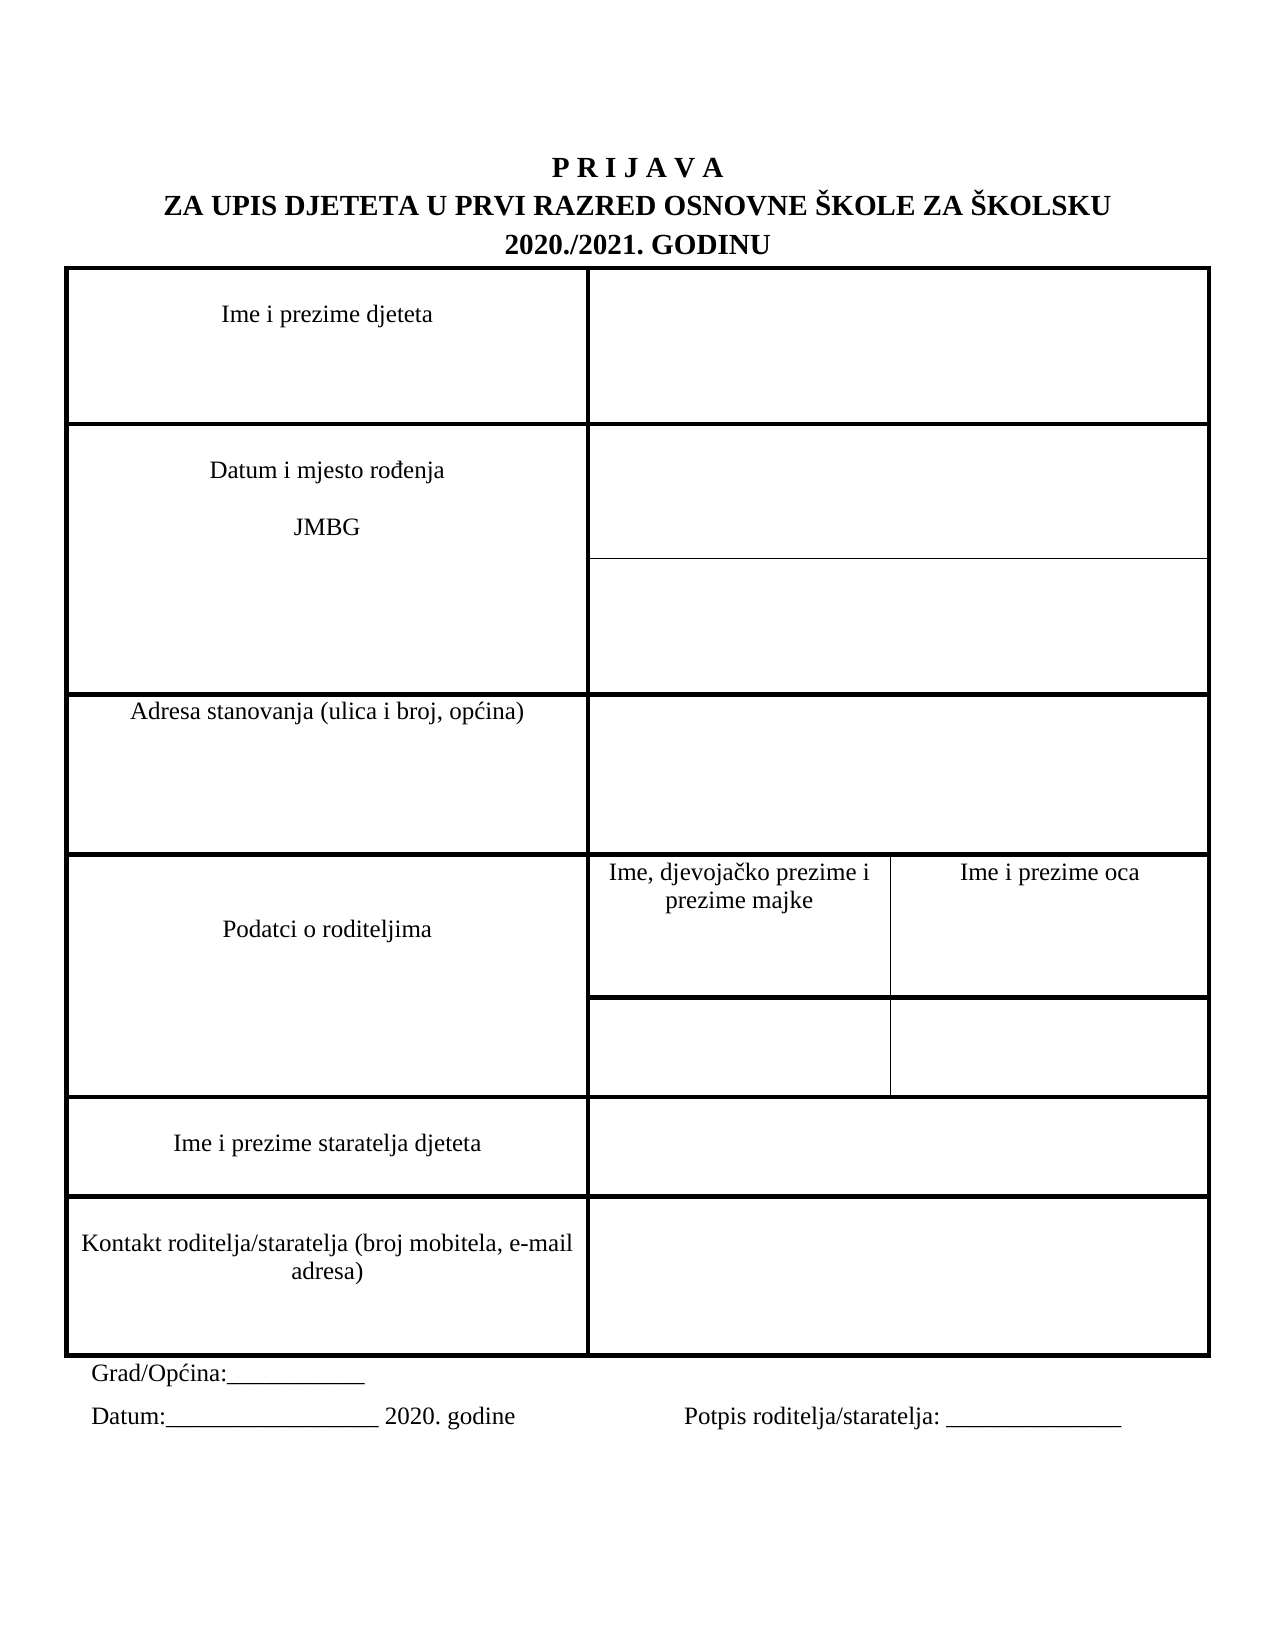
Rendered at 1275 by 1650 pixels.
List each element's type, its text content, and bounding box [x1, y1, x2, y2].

table_cell [590, 1000, 890, 1094]
table_cell [891, 1000, 1207, 1094]
text ZA UPIS DJETETA U PRVI RAZRED OSNOVNE ŠKOLE ZA ŠKOLSKU 2020./2021. GODINU [150, 188, 1125, 261]
table_header Ime i prezime djeteta [69, 270, 586, 422]
table_header [590, 270, 1207, 422]
table_cell Ime, djevojačko prezime i prezime majke [590, 857, 890, 995]
table_cell Podatci o roditeljima [69, 857, 586, 1094]
text Grad/Općina:___________ [91, 1358, 1125, 1386]
table_cell Kontakt roditelja/staratelja (broj mobitela, e-mail adresa) [69, 1199, 586, 1353]
table_cell Ime i prezime oca [891, 857, 1207, 995]
table_cell [590, 697, 1207, 852]
table_cell [590, 559, 1207, 692]
table_cell [590, 426, 1207, 557]
table_cell Ime i prezime staratelja djeteta [69, 1099, 586, 1194]
text P R I J A V A [150, 150, 1125, 183]
text Datum:_________________ 2020. godine Potpis roditelja/staratelja: ______________ [91, 1401, 1125, 1429]
table_cell Adresa stanovanja (ulica i broj, općina) [69, 697, 586, 852]
table_cell [590, 1199, 1207, 1353]
table_cell Datum i mjesto rođenja JMBG [69, 426, 586, 692]
table_cell [590, 1099, 1207, 1194]
